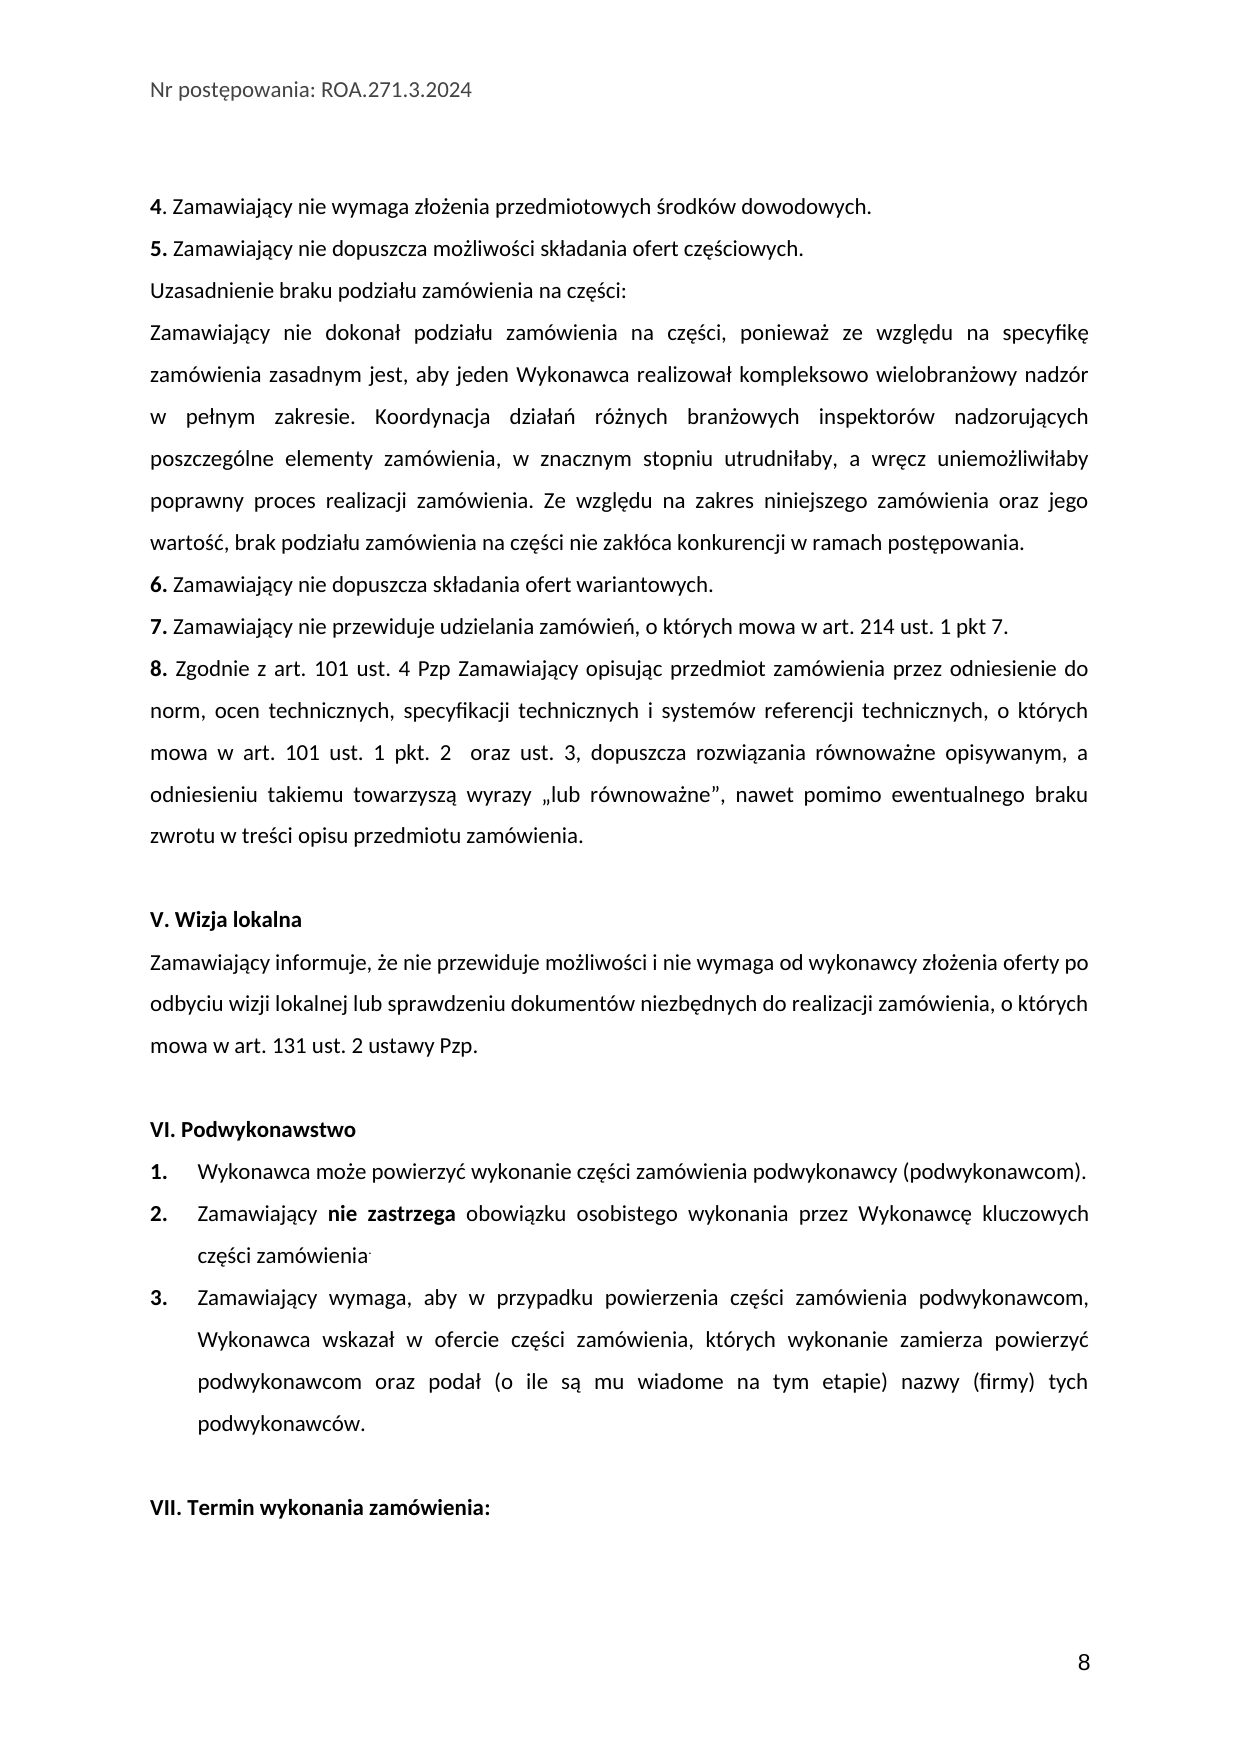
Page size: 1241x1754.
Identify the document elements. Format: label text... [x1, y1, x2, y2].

text Uzasadnienie braku podziału zamówienia na części: [150, 276, 1090, 304]
text 7. Zamawiający nie przewiduje udzielania zamówień, o których mowa w art. 214 ust. 1 pkt 7. [150, 612, 1090, 640]
text 4. Zamawiający nie wymaga złożenia przedmiotowych środków dowodowych. [150, 192, 1090, 220]
subtitle V. Wizja lokalna [150, 906, 1090, 934]
text 8. Zgodnie z art. 101 ust. 4 Pzp Zamawiający opisując przedmiot zamówienia przez odniesienie do norm, ocen technicznych, specyfikacji technicznych i systemów referencji technicznych, o których mowa w art. 101 ust. 1 pkt. 2 oraz ust. 3, dopuszcza rozwiązania równoważne opisywanym, a odniesieniu takiemu towarzyszą wyrazy „lub równoważne”, nawet pomimo ewentualnego braku zwrotu w treści opisu przedmiotu zamówienia. [150, 654, 1090, 850]
subtitle VI. Podwykonawstwo [150, 1116, 1090, 1143]
text VII. Termin wykonania zamówienia: [150, 1493, 1090, 1521]
list Zamawiający nie zastrzega obowiązku osobistego wykonania przez Wykonawcę kluczowych części zamówienia. [150, 1199, 1090, 1269]
list Zamawiający wymaga, aby w przypadku powierzenia części zamówienia podwykonawcom, Wykonawca wskazał w ofercie części zamówienia, których wykonanie zamierza powierzyć podwykonawcom oraz podał (o ile są mu wiadome na tym etapie) nazwy (firmy) tych podwykonawców. [150, 1283, 1090, 1437]
text 6. Zamawiający nie dopuszcza składania ofert wariantowych. [150, 570, 1090, 598]
text Zamawiający informuje, że nie przewiduje możliwości i nie wymaga od wykonawcy złożenia oferty po odbyciu wizji lokalnej lub sprawdzeniu dokumentów niezbędnych do realizacji zamówienia, o których mowa w art. 131 ust. 2 ustawy Pzp. [150, 948, 1090, 1059]
text 5. Zamawiający nie dopuszcza możliwości składania ofert częściowych. [150, 234, 1090, 262]
list Wykonawca może powierzyć wykonanie części zamówienia podwykonawcy (podwykonawcom). [150, 1157, 1090, 1186]
text Zamawiający nie dokonał podziału zamówienia na części, ponieważ ze względu na specyfikę zamówienia zasadnym jest, aby jeden Wykonawca realizował kompleksowo wielobranżowy nadzór w pełnym zakresie. Koordynacja działań różnych branżowych inspektorów nadzorujących poszczególne elementy zamówienia, w znacznym stopniu utrudniłaby, a wręcz uniemożliwiłaby poprawny proces realizacji zamówienia. Ze względu na zakres niniejszego zamówienia oraz jego wartość, brak podziału zamówienia na części nie zakłóca konkurencji w ramach postępowania. [150, 318, 1090, 556]
